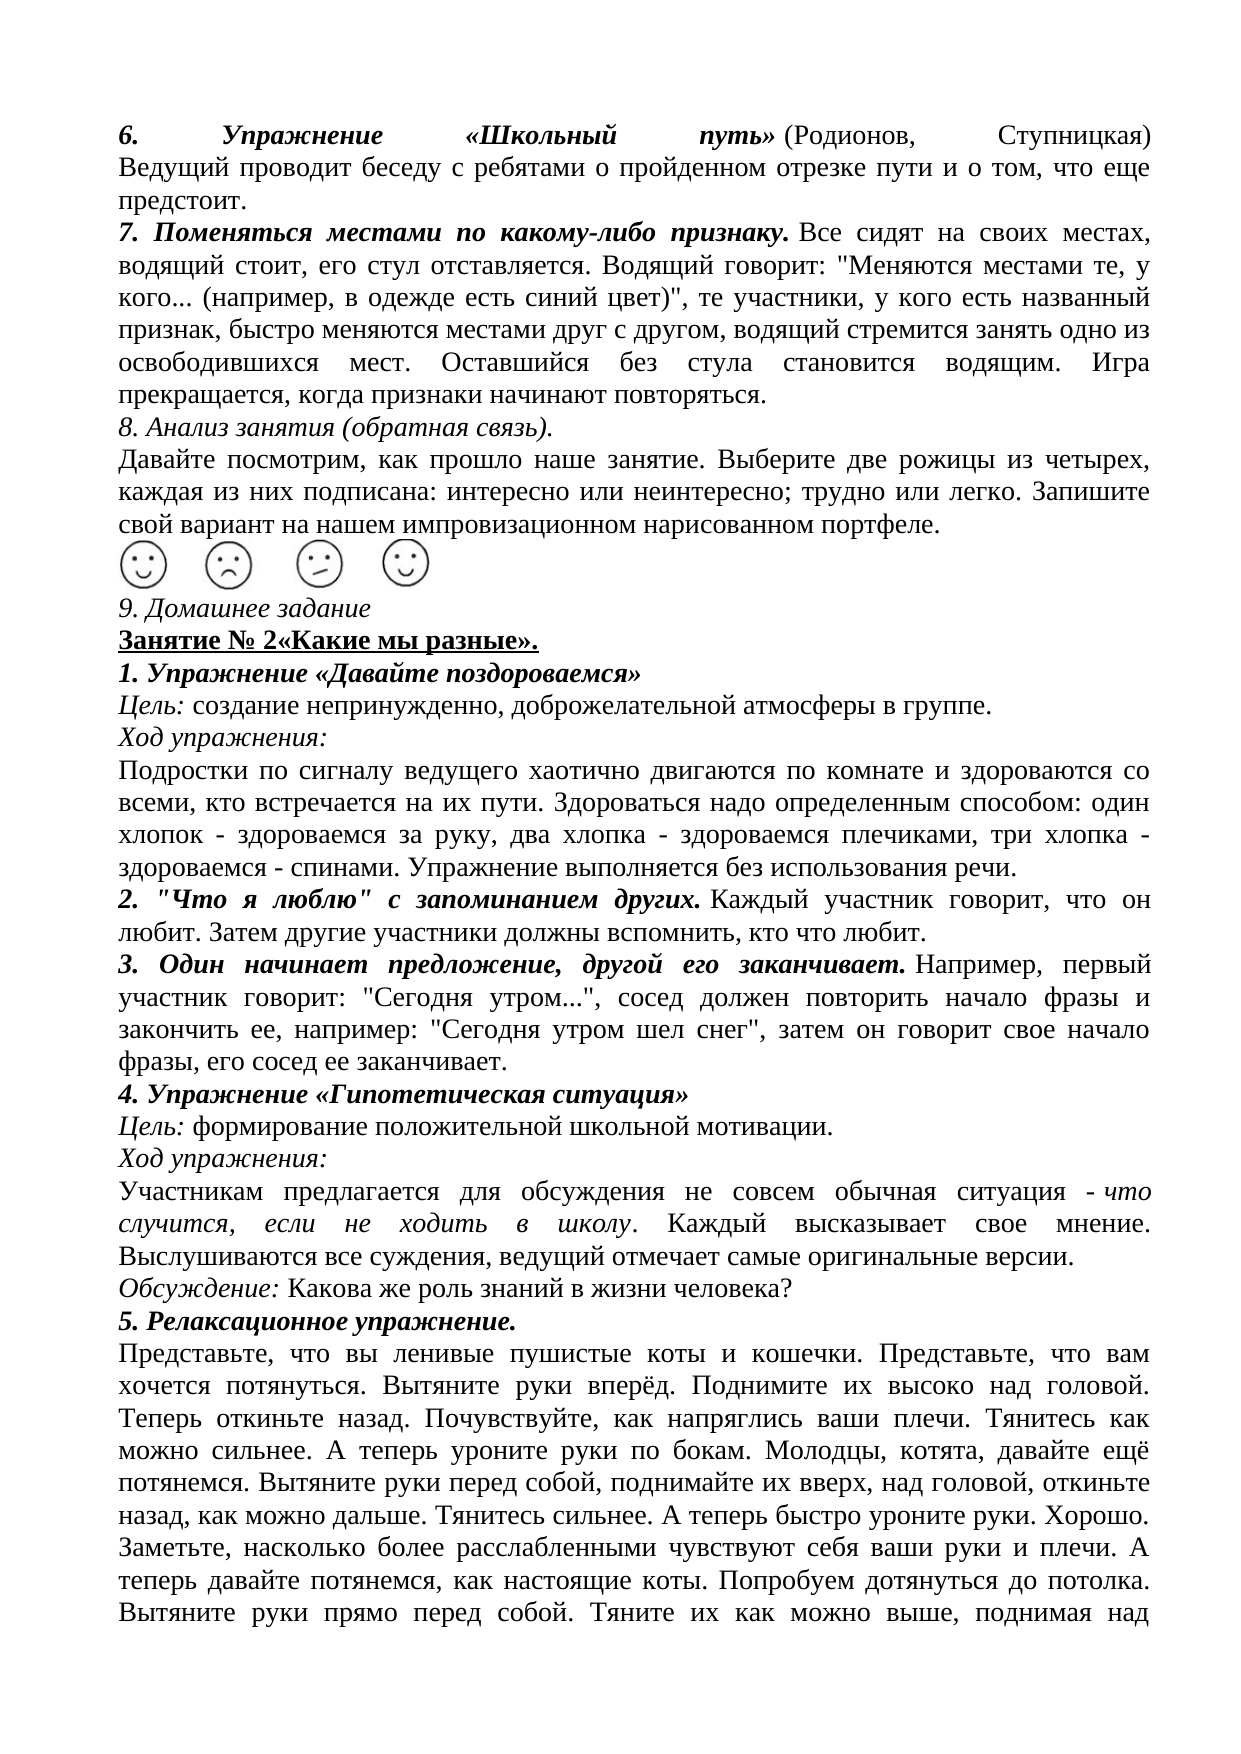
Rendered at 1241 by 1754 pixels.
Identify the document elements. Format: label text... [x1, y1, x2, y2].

text Обсуждение: Какова же роль знаний в жизни человека? [118, 1271, 1152, 1303]
text 2. "Что я люблю" с запоминанием других. Каждый участник говорит, что он любит. Затем другие участники должны вспомнить, кто что любит. [118, 882, 1152, 947]
picture [118, 539, 431, 591]
text 6. Упражнение «Школьный путь» (Родионов, Ступницкая) Ведущий проводит беседу с ребятами о пройденном отрезке пути и о том, что еще предстоит. [118, 118, 1152, 215]
text 7. Поменяться местами по какому-либо признаку. Все сидят на своих местах, водящий стоит, его стул отставляется. Водящий говорит: "Меняются местами те, у кого... (например, в одежде есть синий цвет)", те участники, у кого есть названный признак, быстро меняются местами друг с другом, водящий стремится занять одно из освободившихся мест. Оставшийся без стула становится водящим. Игра прекращается, когда признаки начинают повторяться. [118, 215, 1152, 410]
text Давайте посмотрим, как прошло наше занятие. Выберите две рожицы из четырех, каждая из них подписана: интересно или неинтересно; трудно или легко. Запишите свой вариант на нашем импровизационном нарисованном портфеле. [118, 442, 1152, 539]
text 3. Один начинает предложение, другой его заканчивает. Например, первый участник говорит: "Сегодня утром...", сосед должен повторить начало фразы и закончить ее, например: "Сегодня утром шел снег", затем он говорит свое начало фразы, его сосед ее заканчивает. [118, 947, 1152, 1077]
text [118, 1336, 1152, 1627]
text Ход упражнения: [118, 1142, 1152, 1174]
text Ход упражнения: [118, 720, 1152, 753]
text Цель: формирование положительной школьной мотивации. [118, 1109, 1152, 1142]
text Цель: создание непринужденно, доброжелательной атмосферы в группе. [118, 688, 1152, 720]
text 5. Релаксационное упражнение. [118, 1303, 1152, 1336]
text Участникам предлагается для обсуждения не совсем обычная ситуация - что случится, если не ходить в школу. Каждый высказывает свое мнение. Выслушиваются все суждения, ведущий отмечает самые оригинальные версии. [118, 1174, 1152, 1271]
text 8. Анализ занятия (обратная связь). [118, 410, 1152, 442]
text 1. Упражнение «Давайте поздороваемся» [118, 656, 1152, 688]
text Занятие № 2«Какие мы разные». [118, 623, 1152, 656]
text 9. Домашнее задание [118, 591, 1152, 623]
text Подростки по сигналу ведущего хаотично двигаются по комнате и здороваются со всеми, кто встречается на их пути. Здороваться надо определенным способом: один хлопок - здороваемся за руку, два хлопка - здороваемся плечиками, три хлопка - здороваемся - спинами. Упражнение выполняется без использования речи. [118, 753, 1152, 882]
text 4. Упражнение «Гипотетическая ситуация» [118, 1077, 1152, 1109]
